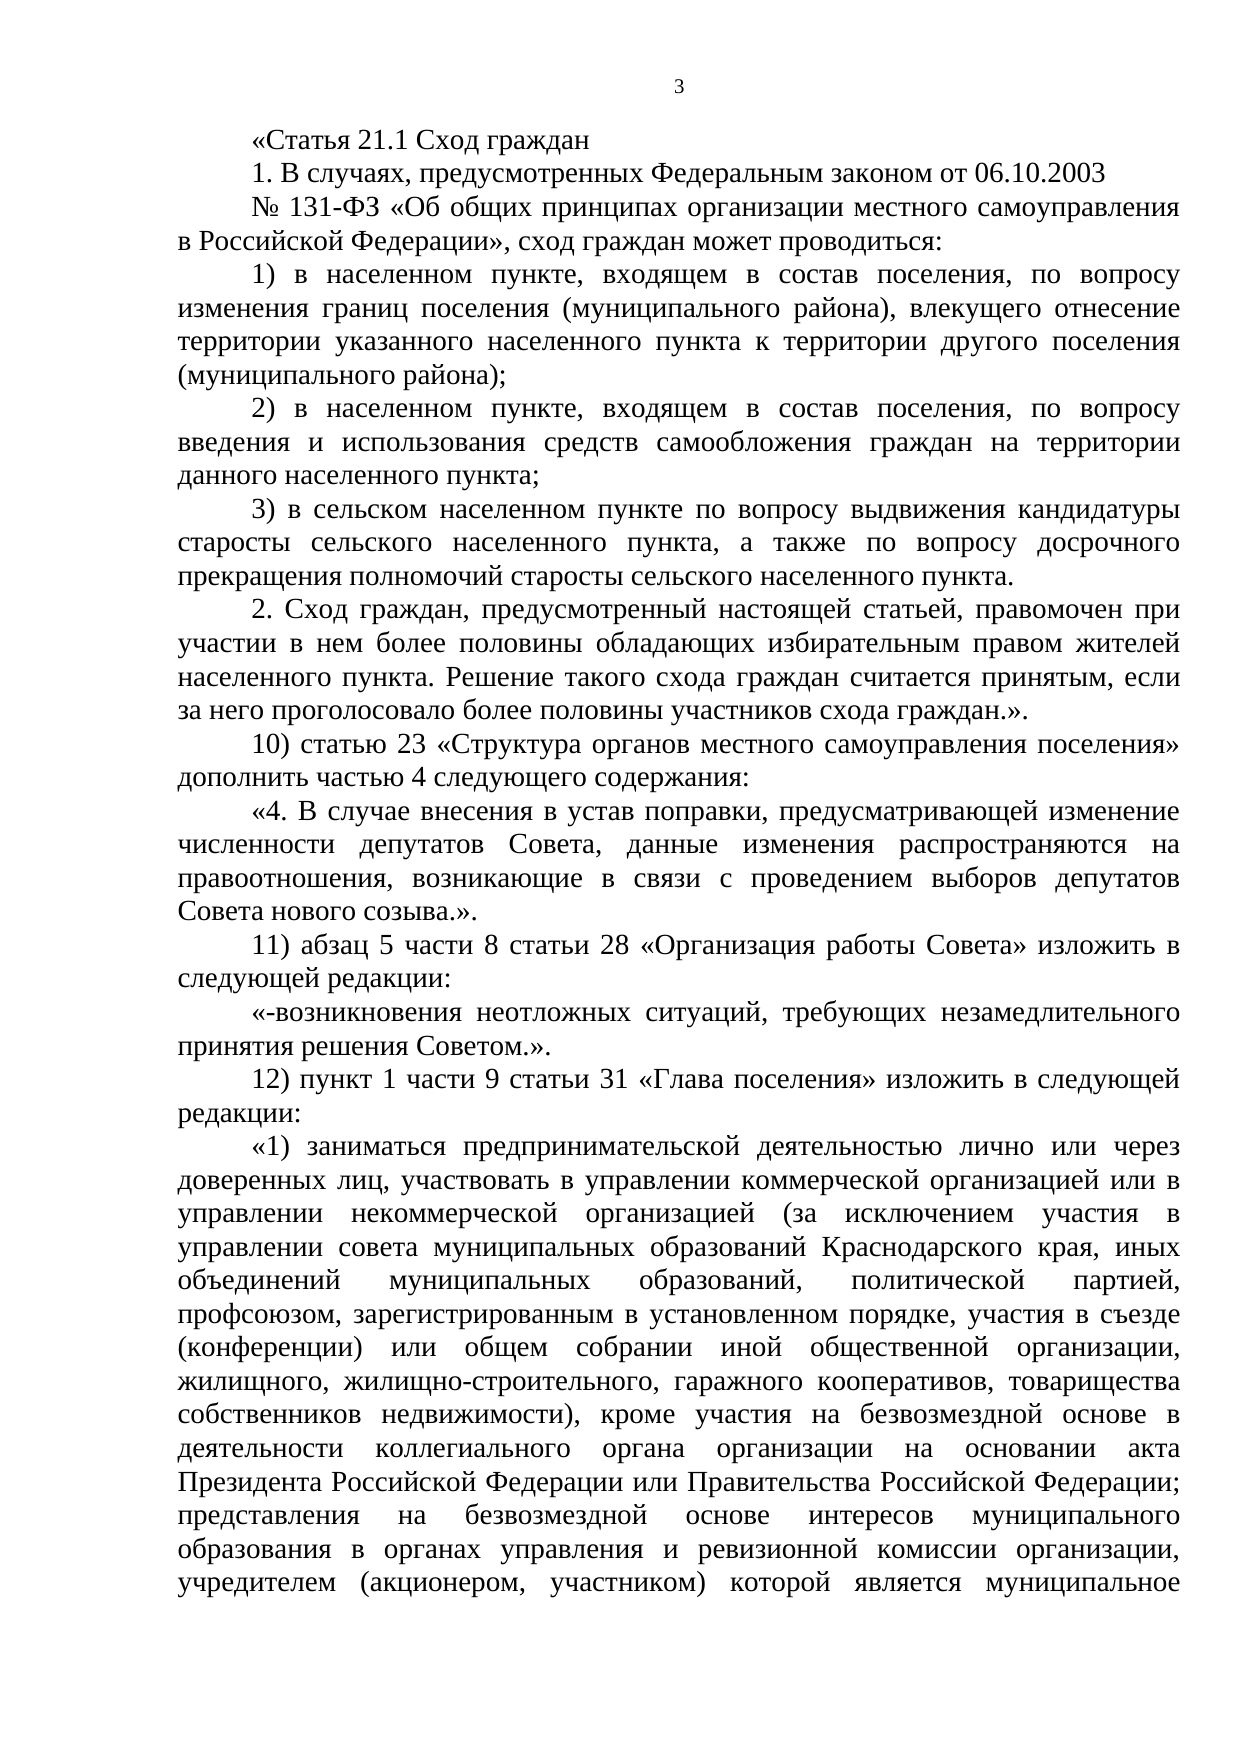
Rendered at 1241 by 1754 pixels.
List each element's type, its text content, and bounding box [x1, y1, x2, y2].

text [177, 1128, 1181, 1598]
text № 131-ФЗ «Об общих принципах организации местного самоуправления в Российской Федерации», сход граждан может проводиться: [177, 189, 1181, 256]
text 2. Сход граждан, предусмотренный настоящей статьей, правомочен при участии в нем более половины обладающих избирательным правом жителей населенного пункта. Решение такого схода граждан считается принятым, если за него проголосовало более половины участников схода граждан.». [177, 592, 1181, 726]
text 3) в сельском населенном пункте по вопросу выдвижения кандидатуры старосты сельского населенного пункта, а также по вопросу досрочного прекращения полномочий старосты сельского населенного пункта. [177, 491, 1181, 592]
text «4. В случае внесения в устав поправки, предусматривающей изменение численности депутатов Совета, данные изменения распространяются на правоотношения, возникающие в связи с проведением выборов депутатов Совета нового созыва.». [177, 793, 1181, 927]
text 11) абзац 5 части 8 статьи 28 «Организация работы Совета» изложить в следующей редакции: [177, 927, 1181, 994]
text 10) статью 23 «Структура органов местного самоуправления поселения» дополнить частью 4 следующего содержания: [177, 726, 1181, 793]
text 1) в населенном пункте, входящем в состав поселения, по вопросу изменения границ поселения (муниципального района), влекущего отнесение территории указанного населенного пункта к территории другого поселения (муниципального района); [177, 256, 1181, 390]
text 1. В случаях, предусмотренных Федеральным законом от 06.10.2003 [177, 156, 1181, 189]
text «-возникновения неотложных ситуаций, требующих незамедлительного принятия решения Советом.». [177, 994, 1181, 1061]
text 12) пункт 1 части 9 статьи 31 «Глава поселения» изложить в следующей редакции: [177, 1061, 1181, 1128]
text 2) в населенном пункте, входящем в состав поселения, по вопросу введения и использования средств самообложения граждан на территории данного населенного пункта; [177, 390, 1181, 491]
text «Статья 21.1 Сход граждан [177, 122, 1181, 156]
